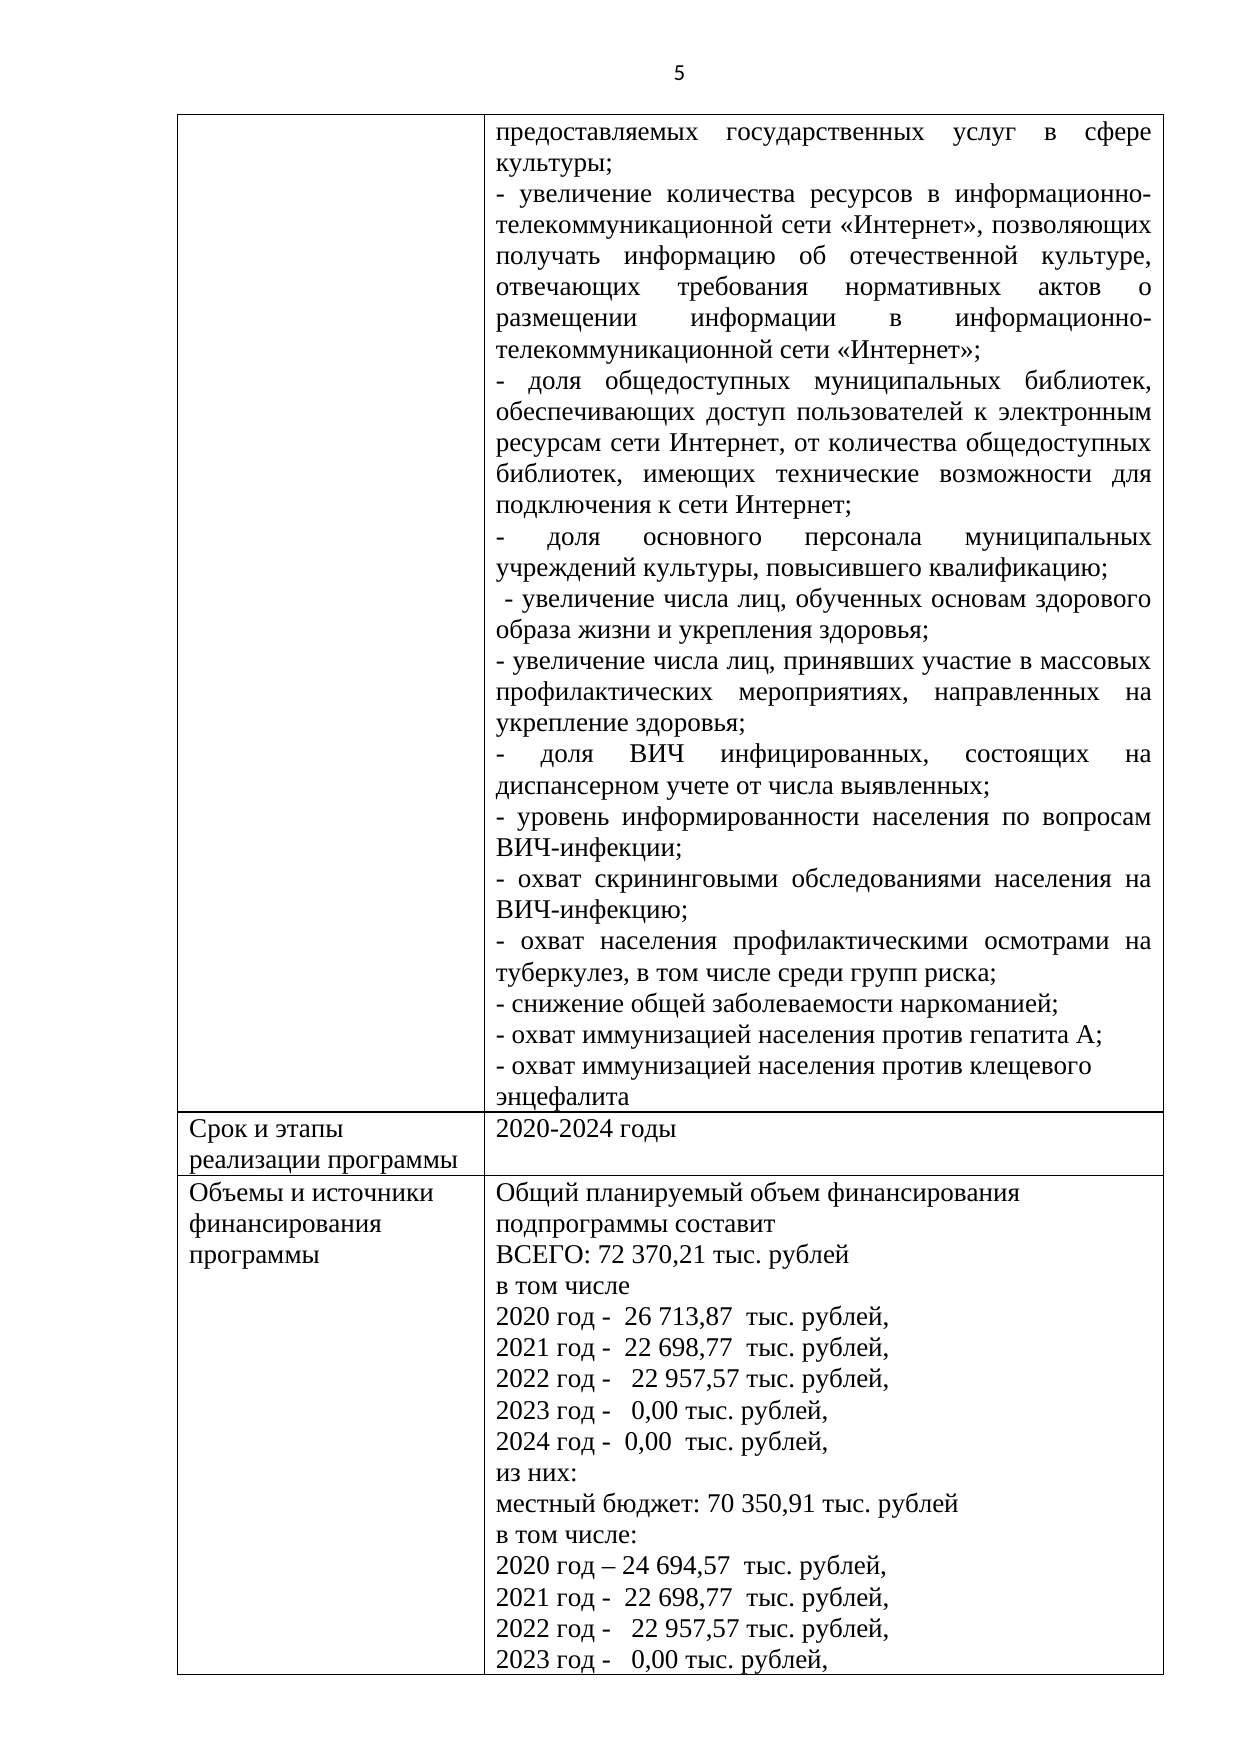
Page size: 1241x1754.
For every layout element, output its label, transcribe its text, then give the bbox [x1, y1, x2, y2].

table_cell 2020-2024 годы [485, 1113, 1163, 1175]
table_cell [178, 115, 484, 1111]
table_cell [485, 1176, 1163, 1674]
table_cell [178, 1176, 484, 1674]
table_cell Срок и этапы реализации программы [178, 1113, 484, 1175]
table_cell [485, 115, 1163, 1111]
